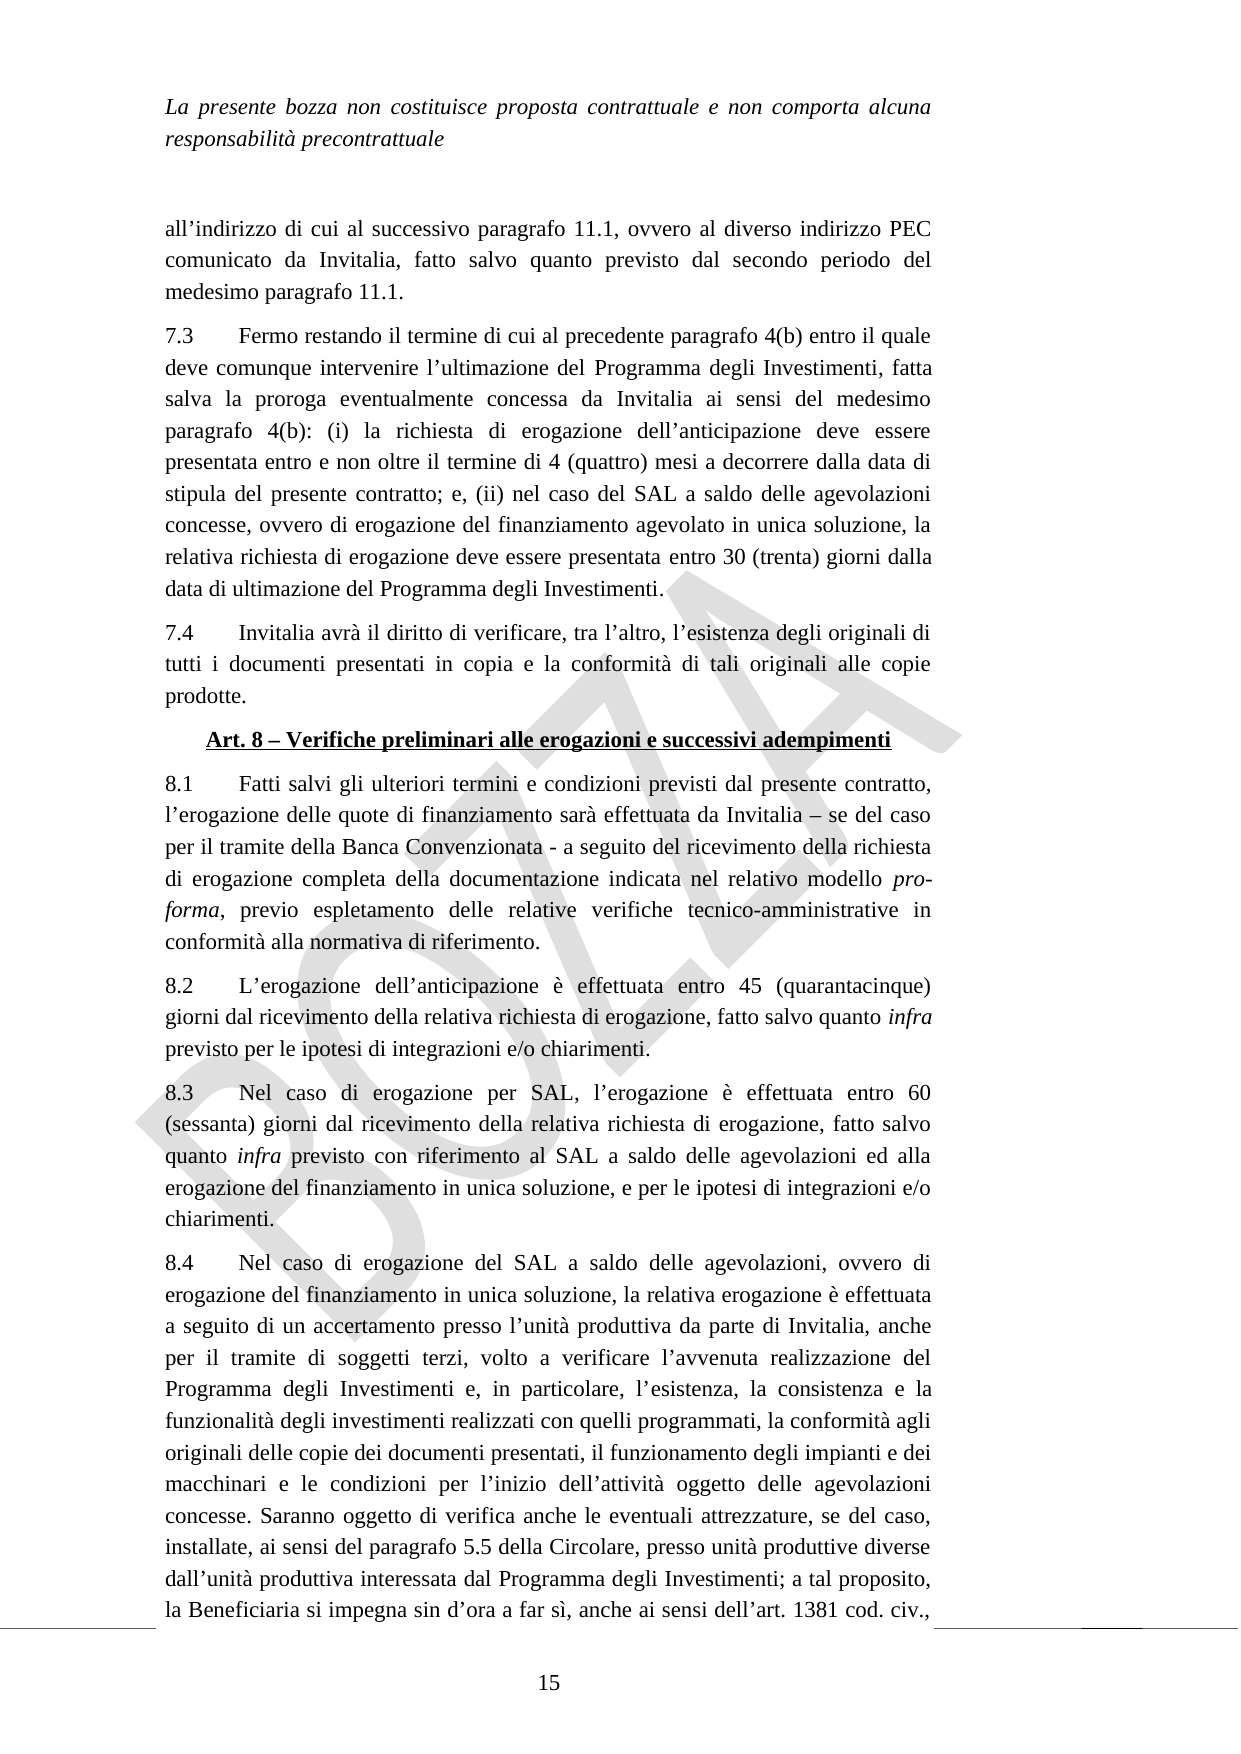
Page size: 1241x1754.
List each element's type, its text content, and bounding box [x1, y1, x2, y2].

text 7.4 Invitalia avrà il diritto di verificare, tra l’altro, l’esistenza degli originali di tutti i documenti presentati in copia e la conformità di tali originali alle copie prodotte. [165, 619, 932, 708]
text Art. 8 – Verifiche preliminari alle erogazioni e successivi adempimenti [165, 726, 932, 752]
text 8.3 Nel caso di erogazione per SAL, l’erogazione è effettuata entro 60 (sessanta) giorni dal ricevimento della relativa richiesta di erogazione, fatto salvo quanto infra previsto con riferimento al SAL a saldo delle agevolazioni ed alla erogazione del finanziamento in unica soluzione, e per le ipotesi di integrazioni e/o chiarimenti. [165, 1079, 932, 1232]
text 8.1 Fatti salvi gli ulteriori termini e condizioni previsti dal presente contratto, l’erogazione delle quote di finanziamento sarà effettuata da Invitalia – se del caso per il tramite della Banca Convenzionata - a seguito del ricevimento della richiesta di erogazione completa della documentazione indicata nel relativo modello pro-forma, previo espletamento delle relative verifiche tecnico-amministrative in conformità alla normativa di riferimento. [165, 770, 932, 954]
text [165, 215, 932, 304]
text 8.2 L’erogazione dell’anticipazione è effettuata entro 45 (quarantacinque) giorni dal ricevimento della relativa richiesta di erogazione, fatto salvo quanto infra previsto per le ipotesi di integrazioni e/o chiarimenti. [165, 972, 932, 1061]
text 7.3 Fermo restando il termine di cui al precedente paragrafo 4(b) entro il quale deve comunque intervenire l’ultimazione del Programma degli Investimenti, fatta salva la proroga eventualmente concessa da Invitalia ai sensi del medesimo paragrafo 4(b): (i) la richiesta di erogazione dell’anticipazione deve essere presentata entro e non oltre il termine di 4 (quattro) mesi a decorrere dalla data di stipula del presente contratto; e, (ii) nel caso del SAL a saldo delle agevolazioni concesse, ovvero di erogazione del finanziamento agevolato in unica soluzione, la relativa richiesta di erogazione deve essere presentata entro 30 (trenta) giorni dalla data di ultimazione del Programma degli Investimenti. [165, 322, 932, 601]
